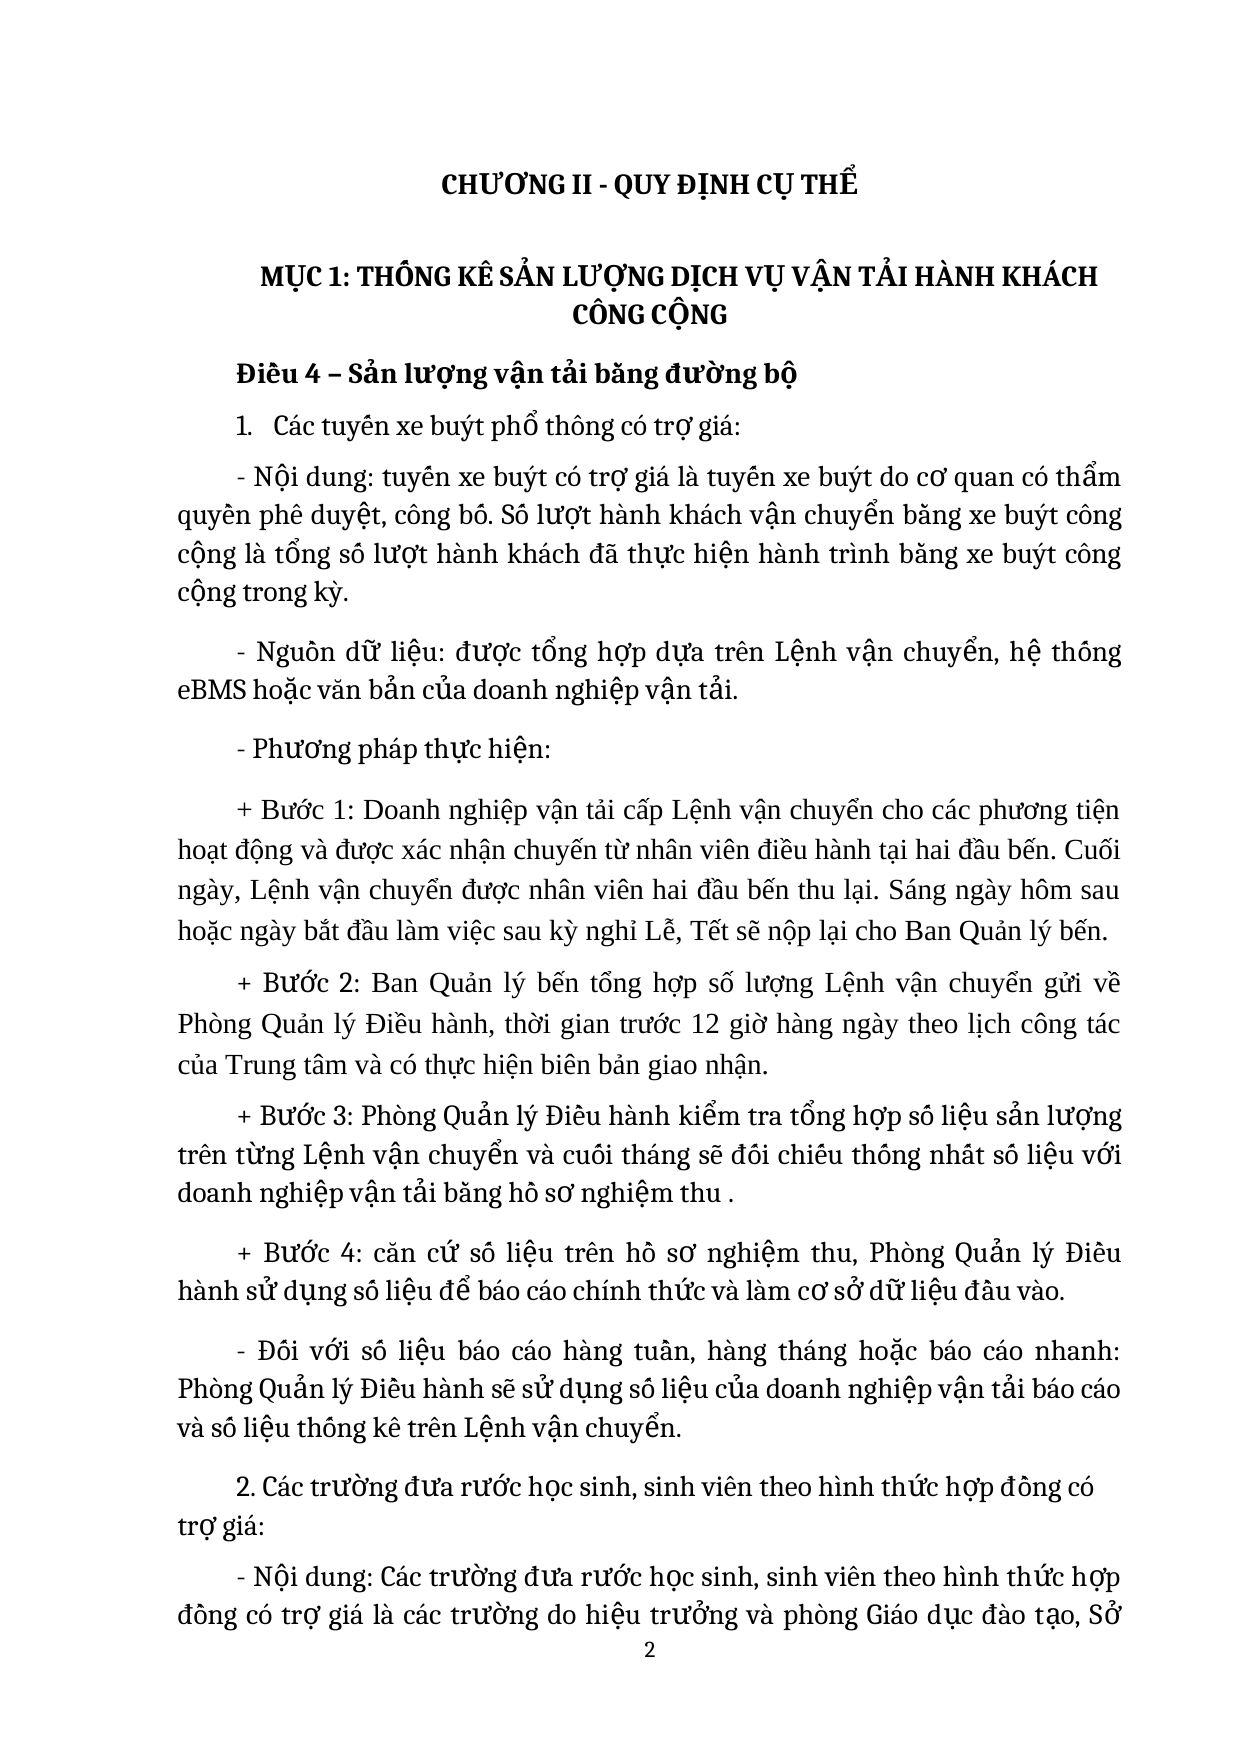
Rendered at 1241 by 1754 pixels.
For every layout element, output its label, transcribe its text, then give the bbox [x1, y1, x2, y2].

subtitle 2. Các trường đưa rước học sinh, sinh viên theo hình thức hợp đồng có trợ giá: [177, 1470, 1122, 1542]
subtitle Các tuyến xe buýt phổ thông có trợ giá: [236, 409, 1122, 442]
subtitle CHƯƠNG II - QUY ĐỊNH CỤ THỂ [177, 168, 1122, 202]
text + Bước 1: Doanh nghiệp vận tải cấp Lệnh vận chuyển cho các phương tiện hoạt động và được xác nhận chuyến từ nhân viên điều hành tại hai đầu bến. Cuối ngày, Lệnh vận chuyển được nhân viên hai đầu bến thu lại. Sáng ngày hôm sau hoặc ngày bắt đầu làm việc sau kỳ nghỉ Lễ, Tết sẽ nộp lại cho Ban Quản lý bến. [177, 792, 1122, 946]
text - Đối với số liệu báo cáo hàng tuần, hàng tháng hoặc báo cáo nhanh: Phòng Quản lý Điều hành sẽ sử dụng số liệu của doanh nghiệp vận tải báo cáo và số liệu thống kê trên Lệnh vận chuyển. [177, 1334, 1122, 1444]
subtitle MỤC 1: THỐNG KÊ SẢN LƯỢNG DỊCH VỤ VẬN TẢI HÀNH KHÁCH CÔNG CỘNG [177, 260, 1122, 332]
text + Bước 3: Phòng Quản lý Điều hành kiểm tra tổng hợp số liệu sản lượng trên từng Lệnh vận chuyển và cuối tháng sẽ đối chiếu thống nhất số liệu với doanh nghiệp vận tải bằng hồ sơ nghiệm thu . [177, 1099, 1122, 1210]
text + Bước 2: Ban Quản lý bến tổng hợp số lượng Lệnh vận chuyển gửi về Phòng Quản lý Điều hành, thời gian trước 12 giờ hàng ngày theo lịch công tác của Trung tâm và có thực hiện biên bản giao nhận. [177, 965, 1122, 1080]
text + Bước 4: căn cứ số liệu trên hồ sơ nghiệm thu, Phòng Quản lý Điều hành sử dụng số liệu để báo cáo chính thức và làm cơ sở dữ liệu đầu vào. [177, 1236, 1122, 1308]
text - Nguồn dữ liệu: được tổng hợp dựa trên Lệnh vận chuyển, hệ thống eBMS hoặc văn bản của doanh nghiệp vận tải. [177, 635, 1122, 707]
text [177, 1560, 1122, 1632]
text - Nội dung: tuyến xe buýt có trợ giá là tuyến xe buýt do cơ quan có thẩm quyền phê duyệt, công bố. Số lượt hành khách vận chuyển bằng xe buýt công cộng là tổng số lượt hành khách đã thực hiện hành trình bằng xe buýt công cộng trong kỳ. [177, 460, 1122, 609]
subtitle Điều 4 – Sản lượng vận tải bằng đường bộ [177, 358, 1122, 391]
text - Phương pháp thực hiện: [177, 733, 1122, 766]
